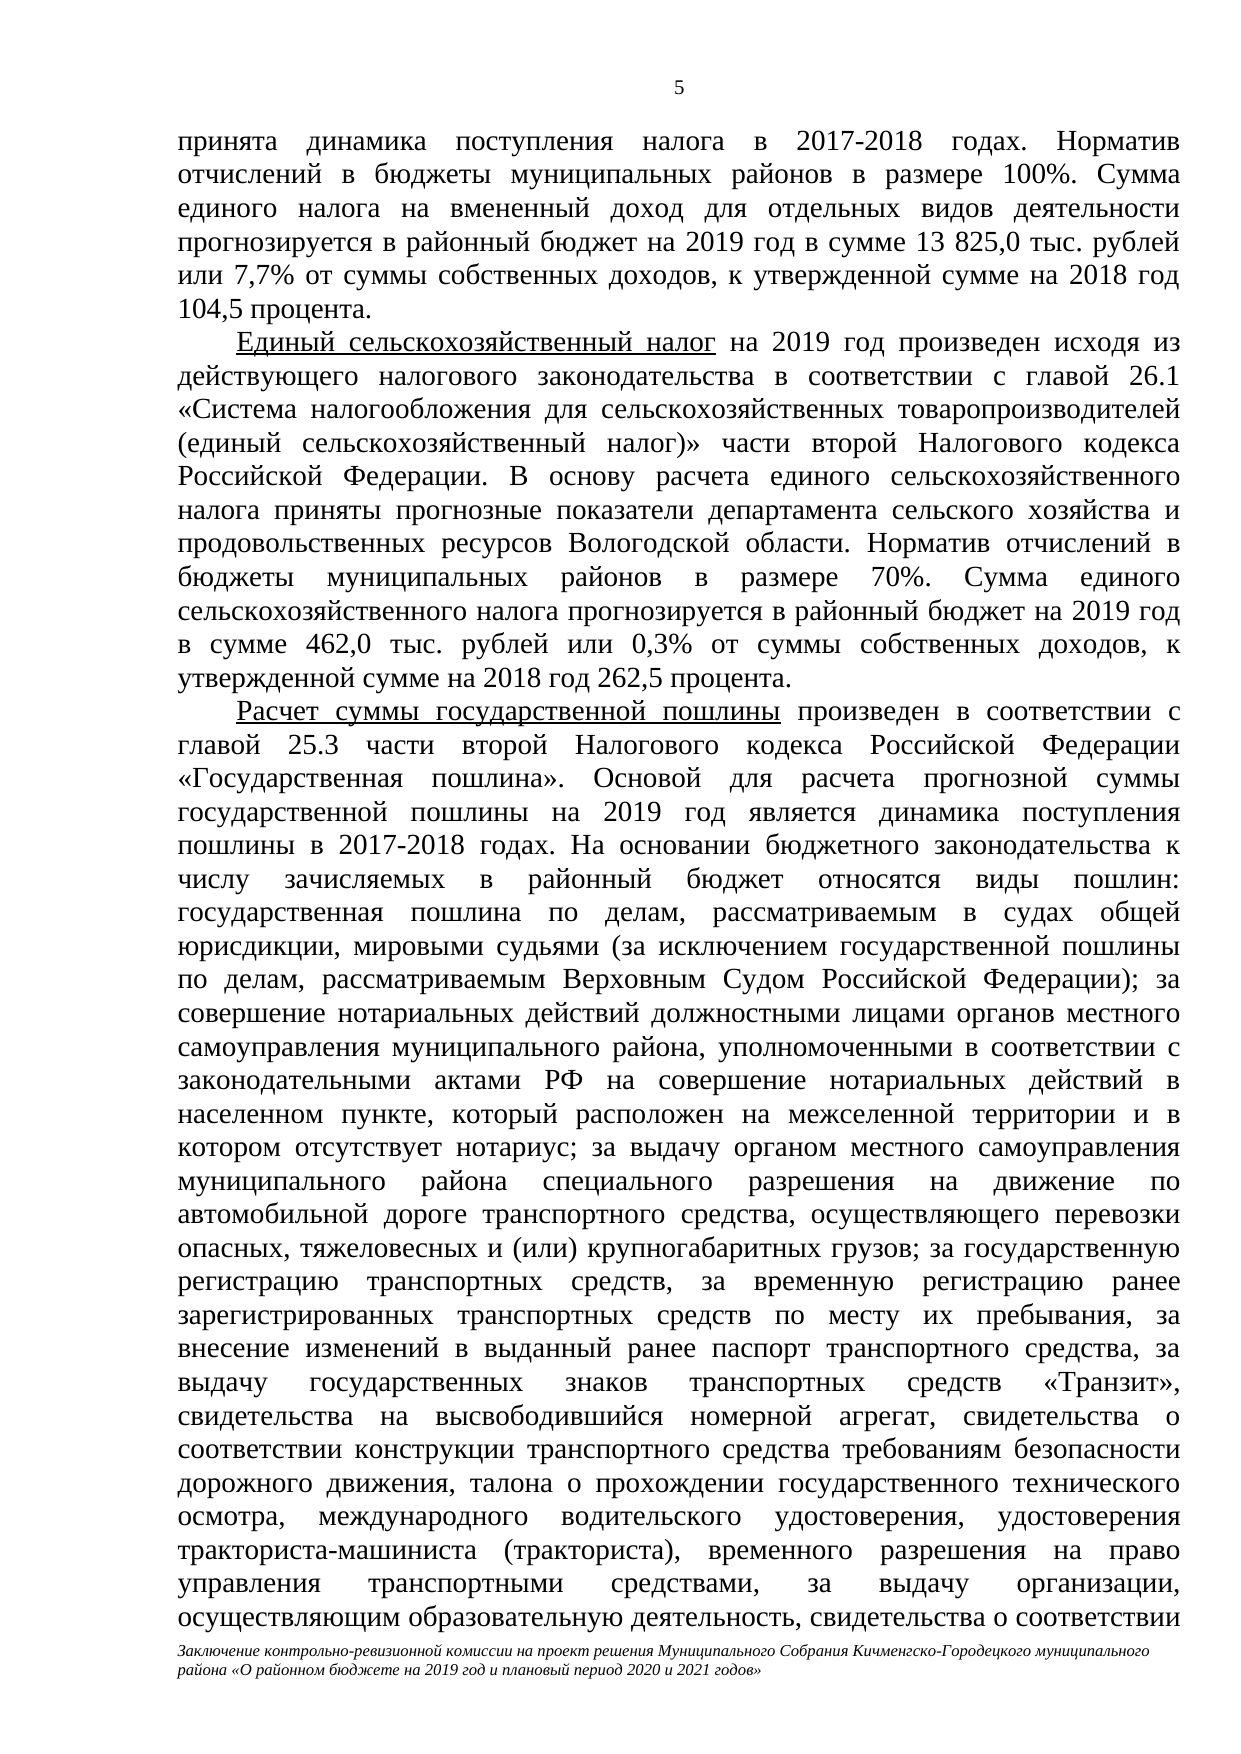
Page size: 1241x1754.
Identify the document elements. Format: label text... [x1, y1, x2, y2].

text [177, 693, 1181, 1632]
text Единый сельскохозяйственный налог на 2019 год произведен исходя из действующего налогового законодательства в соответствии с главой 26.1 «Система налогообложения для сельскохозяйственных товаропроизводителей (единый сельскохозяйственный налог)» части второй Налогового кодекса Российской Федерации. В основу расчета единого сельскохозяйственного налога приняты прогнозные показатели департамента сельского хозяйства и продовольственных ресурсов Вологодской области. Норматив отчислений в бюджеты муниципальных районов в размере 70%. Сумма единого сельскохозяйственного налога прогнозируется в районный бюджет на 2019 год в сумме 462,0 тыс. рублей или 0,3% от суммы собственных доходов, к утвержденной сумме на 2018 год 262,5 процента. [177, 324, 1181, 693]
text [177, 123, 1181, 324]
